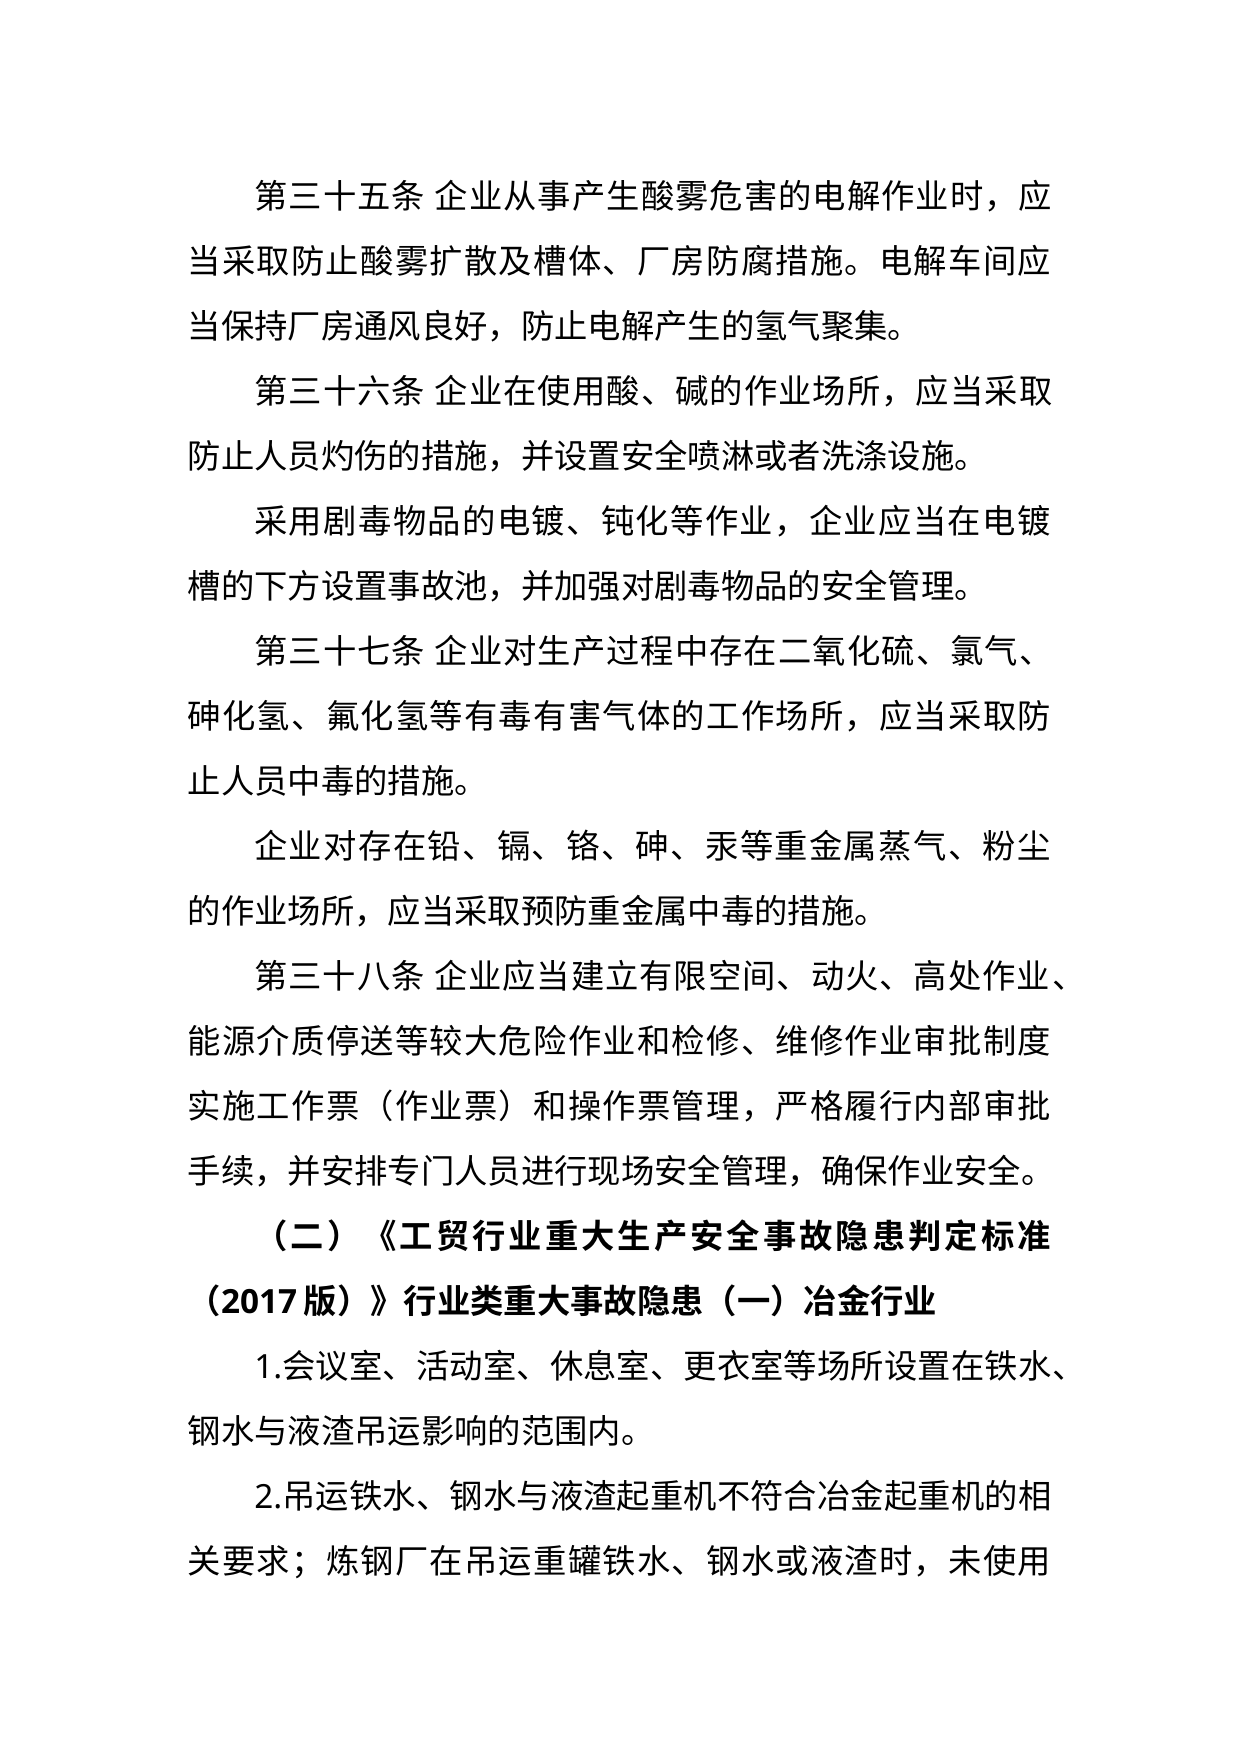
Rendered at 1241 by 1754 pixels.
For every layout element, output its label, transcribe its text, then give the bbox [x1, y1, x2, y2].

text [187, 1462, 1053, 1592]
text 第三十六条 企业在使用酸、碱的作业场所，应当采取防止人员灼伤的措施，并设置安全喷淋或者洗涤设施。 [187, 357, 1053, 487]
text 第三十八条 企业应当建立有限空间、动火、高处作业、能源介质停送等较大危险作业和检修、维修作业审批制度，实施工作票（作业票）和操作票管理，严格履行内部审批手续，并安排专门人员进行现场安全管理，确保作业安全。 [187, 942, 1053, 1202]
text 第三十七条 企业对生产过程中存在二氧化硫、氯气、砷化氢、氟化氢等有毒有害气体的工作场所，应当采取防止人员中毒的措施。 [187, 617, 1053, 812]
text 第三十五条 企业从事产生酸雾危害的电解作业时，应当采取防止酸雾扩散及槽体、厂房防腐措施。电解车间应当保持厂房通风良好，防止电解产生的氢气聚集。 [187, 162, 1053, 357]
text 企业对存在铅、镉、铬、砷、汞等重金属蒸气、粉尘的作业场所，应当采取预防重金属中毒的措施。 [187, 812, 1053, 942]
text 1.会议室、活动室、休息室、更衣室等场所设置在铁水、钢水与液渣吊运影响的范围内。 [187, 1332, 1053, 1462]
text 采用剧毒物品的电镀、钝化等作业，企业应当在电镀槽的下方设置事故池，并加强对剧毒物品的安全管理。 [187, 487, 1053, 617]
text （二）《工贸行业重大生产安全事故隐患判定标准（2017版）》行业类重大事故隐患（一）冶金行业 [187, 1202, 1053, 1332]
